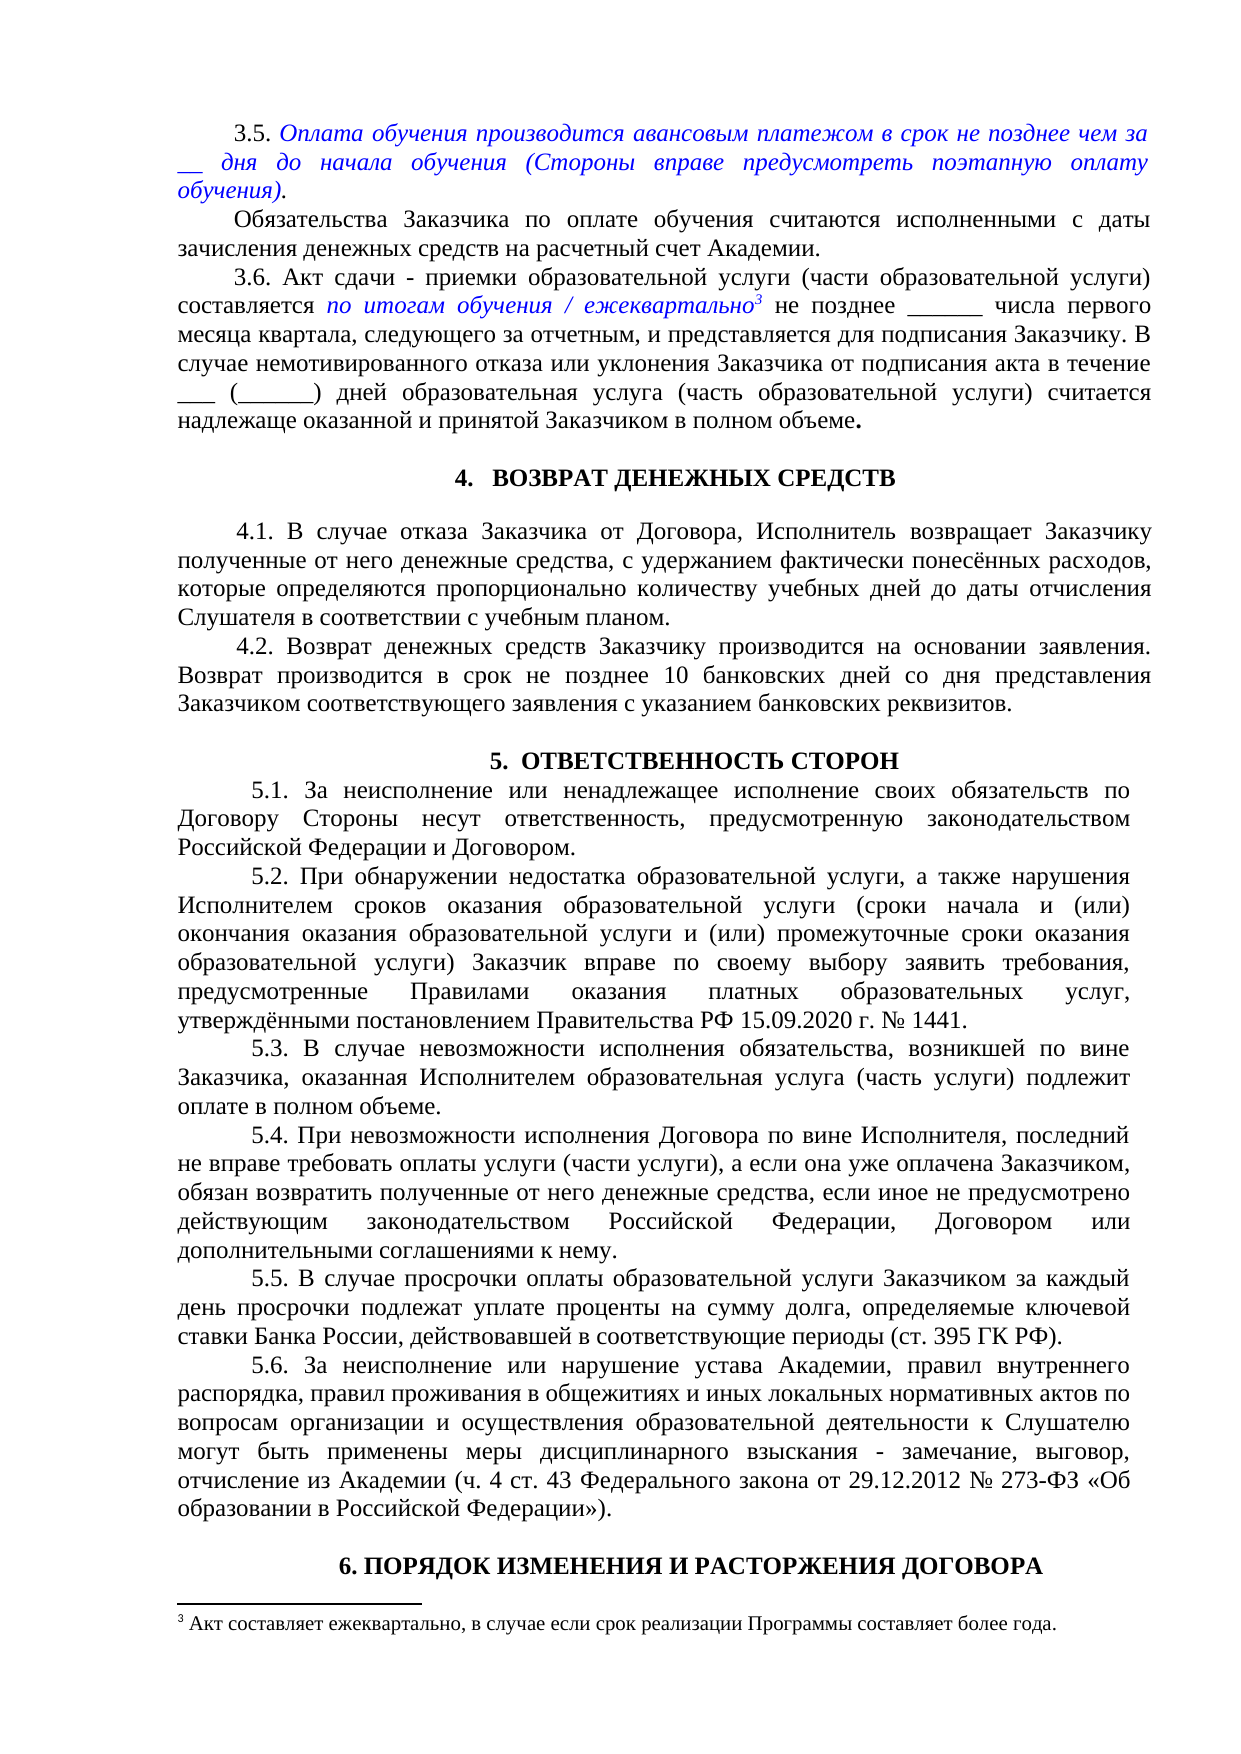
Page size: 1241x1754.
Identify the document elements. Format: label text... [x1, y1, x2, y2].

text 5.2. При обнаружении недостатка образовательной услуги, а также нарушения Исполнителем сроков оказания образовательной услуги (сроки начала и (или) окончания оказания образовательной услуги и (или) промежуточные сроки оказания образовательной услуги) Заказчик вправе по своему выбору заявить требования, предусмотренные Правилами оказания платных образовательных услуг, утверждёнными постановлением Правительства РФ 15.09.2020 г. № 1441. [177, 861, 1131, 1033]
text 5.4. При невозможности исполнения Договора по вине Исполнителя, последний не вправе требовать оплаты услуги (части услуги), а если она уже оплачена Заказчиком, обязан возвратить полученные от него денежные средства, если иное не предусмотрено действующим законодательством Российской Федерации, Договором или дополнительными соглашениями к нему. [177, 1120, 1131, 1263]
text 6. ПОРЯДОК ИЗМЕНЕНИЯ И РАСТОРЖЕНИЯ ДОГОВОРА [177, 1551, 1131, 1580]
text 5.1. За неисполнение или ненадлежащее исполнение своих обязательств по Договору Стороны несут ответственность, предусмотренную законодательством Российской Федерации и Договором. [177, 775, 1131, 861]
text 5.6. За неисполнение или нарушение устава Академии, правил внутреннего распорядка, правил проживания в общежитиях и иных локальных нормативных актов по вопросам организации и осуществления образовательной деятельности к Слушателю могут быть применены меры дисциплинарного взыскания - замечание, выговор, отчисление из Академии (ч. 4 ст. 43 Федерального закона от 29.12.2012 № 273-ФЗ «Об образовании в Российской Федерации»). [177, 1350, 1131, 1522]
list ВОЗВРАТ ДЕНЕЖНЫХ СРЕДСТВ [199, 463, 1152, 492]
text 4.2. Возврат денежных средств Заказчику производится на основании заявления. Возврат производится в срок не позднее 10 банковских дней со дня представления Заказчиком соответствующего заявления с указанием банковских реквизитов. [177, 631, 1152, 717]
text 3.5. Оплата обучения производится авансовым платежом в срок не позднее чем за __ дня до начала обучения (Стороны вправе предусмотреть поэтапную оплату обучения). [177, 118, 1152, 204]
text Обязательства Заказчика по оплате обучения считаются исполненными с даты зачисления денежных средств на расчетный счет Академии. [177, 204, 1152, 262]
text 5.3. В случае невозможности исполнения обязательства, возникшей по вине Заказчика, оказанная Исполнителем образовательная услуга (часть услуги) подлежит оплате в полном объеме. [177, 1033, 1131, 1120]
text 5.5. В случае просрочки оплаты образовательной услуги Заказчиком за каждый день просрочки подлежат уплате проценты на сумму долга, определяемые ключевой ставки Банка России, действовавшей в соответствующие периоды (ст. 395 ГК РФ). [177, 1263, 1131, 1350]
text 4.1. В случае отказа Заказчика от Договора, Исполнитель возвращает Заказчику полученные от него денежные средства, с удержанием фактически понесённых расходов, которые определяются пропорционально количеству учебных дней до даты отчисления Слушателя в соответствии с учебным планом. [177, 516, 1152, 631]
text 3.6. Акт сдачи - приемки образовательной услуги (части образовательной услуги) составляется по итогам обучения / ежеквартально не позднее ______ числа первого месяца квартала, следующего за отчетным, и представляется для подписания Заказчику. В случае немотивированного отказа или уклонения Заказчика от подписания акта в течение ___ (______) дней образовательная услуга (часть образовательной услуги) считается надлежаще оказанной и принятой Заказчиком в полном объеме. [177, 262, 1152, 434]
text 5. ОТВЕТСТВЕННОСТЬ СТОРОН [177, 746, 1152, 775]
